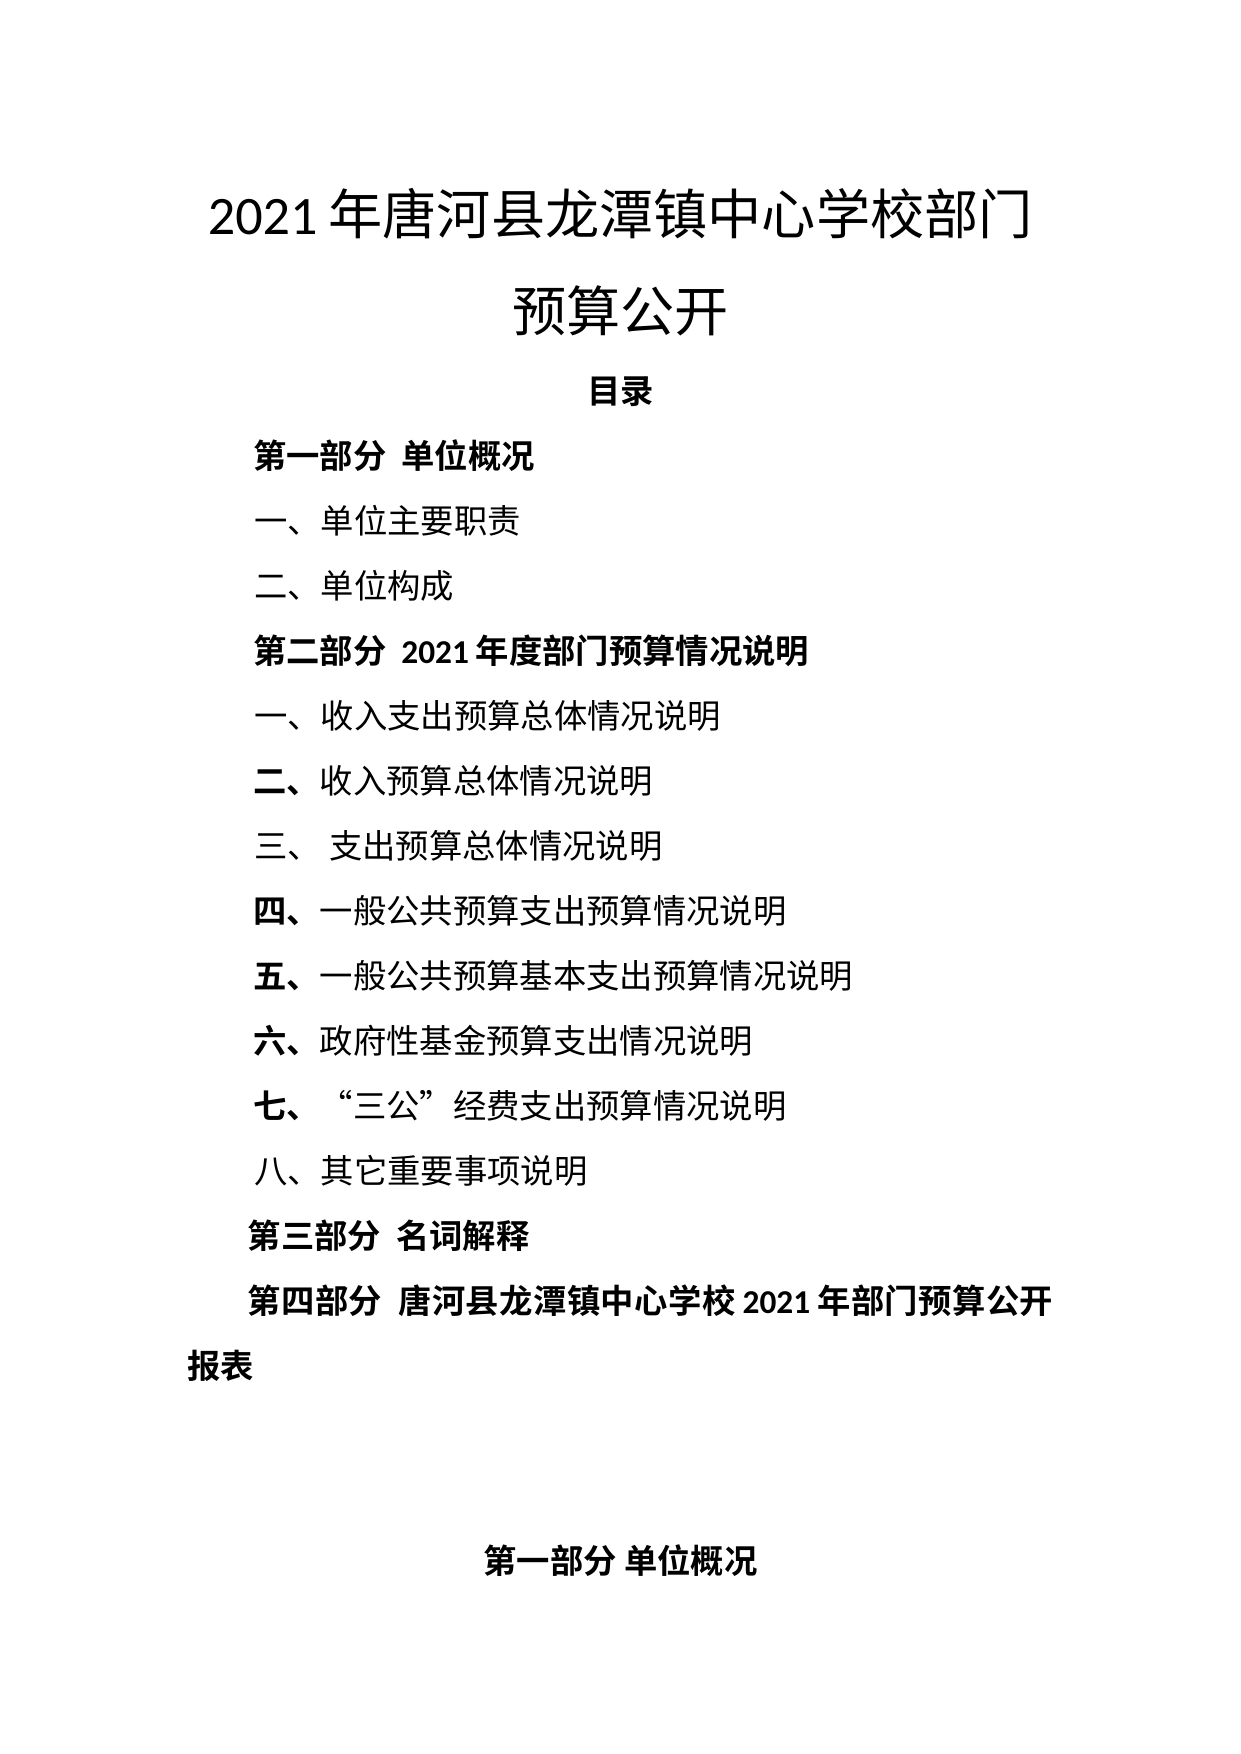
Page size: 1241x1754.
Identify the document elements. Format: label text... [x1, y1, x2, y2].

text 二、收入预算总体情况说明 [187, 747, 1053, 812]
text 一、收入支出预算总体情况说明 [187, 682, 1053, 747]
text 一、单位主要职责 [187, 487, 1053, 552]
text 四、一般公共预算支出预算情况说明 [187, 877, 1053, 942]
list 支出预算总体情况说明 [254, 812, 1053, 877]
text 六、政府性基金预算支出情况说明 [187, 1007, 1053, 1072]
text 第一部分 单位概况 [187, 422, 1053, 487]
text 第四部分 唐河县龙潭镇中心学校2021年部门预算公开报表 [187, 1267, 1053, 1397]
text 八、其它重要事项说明 [187, 1137, 1053, 1202]
text 2021年唐河县龙潭镇中心学校部门预算公开 [187, 162, 1053, 357]
text 第三部分 名词解释 [187, 1202, 1053, 1267]
text 七、“三公”经费支出预算情况说明 [187, 1072, 1053, 1137]
text 二、单位构成 [187, 552, 1053, 617]
text 目录 [187, 357, 1053, 422]
text 第一部分 单位概况 [187, 1527, 1053, 1592]
text 第二部分 2021年度部门预算情况说明 [187, 617, 1053, 682]
text 五、一般公共预算基本支出预算情况说明 [187, 942, 1053, 1007]
